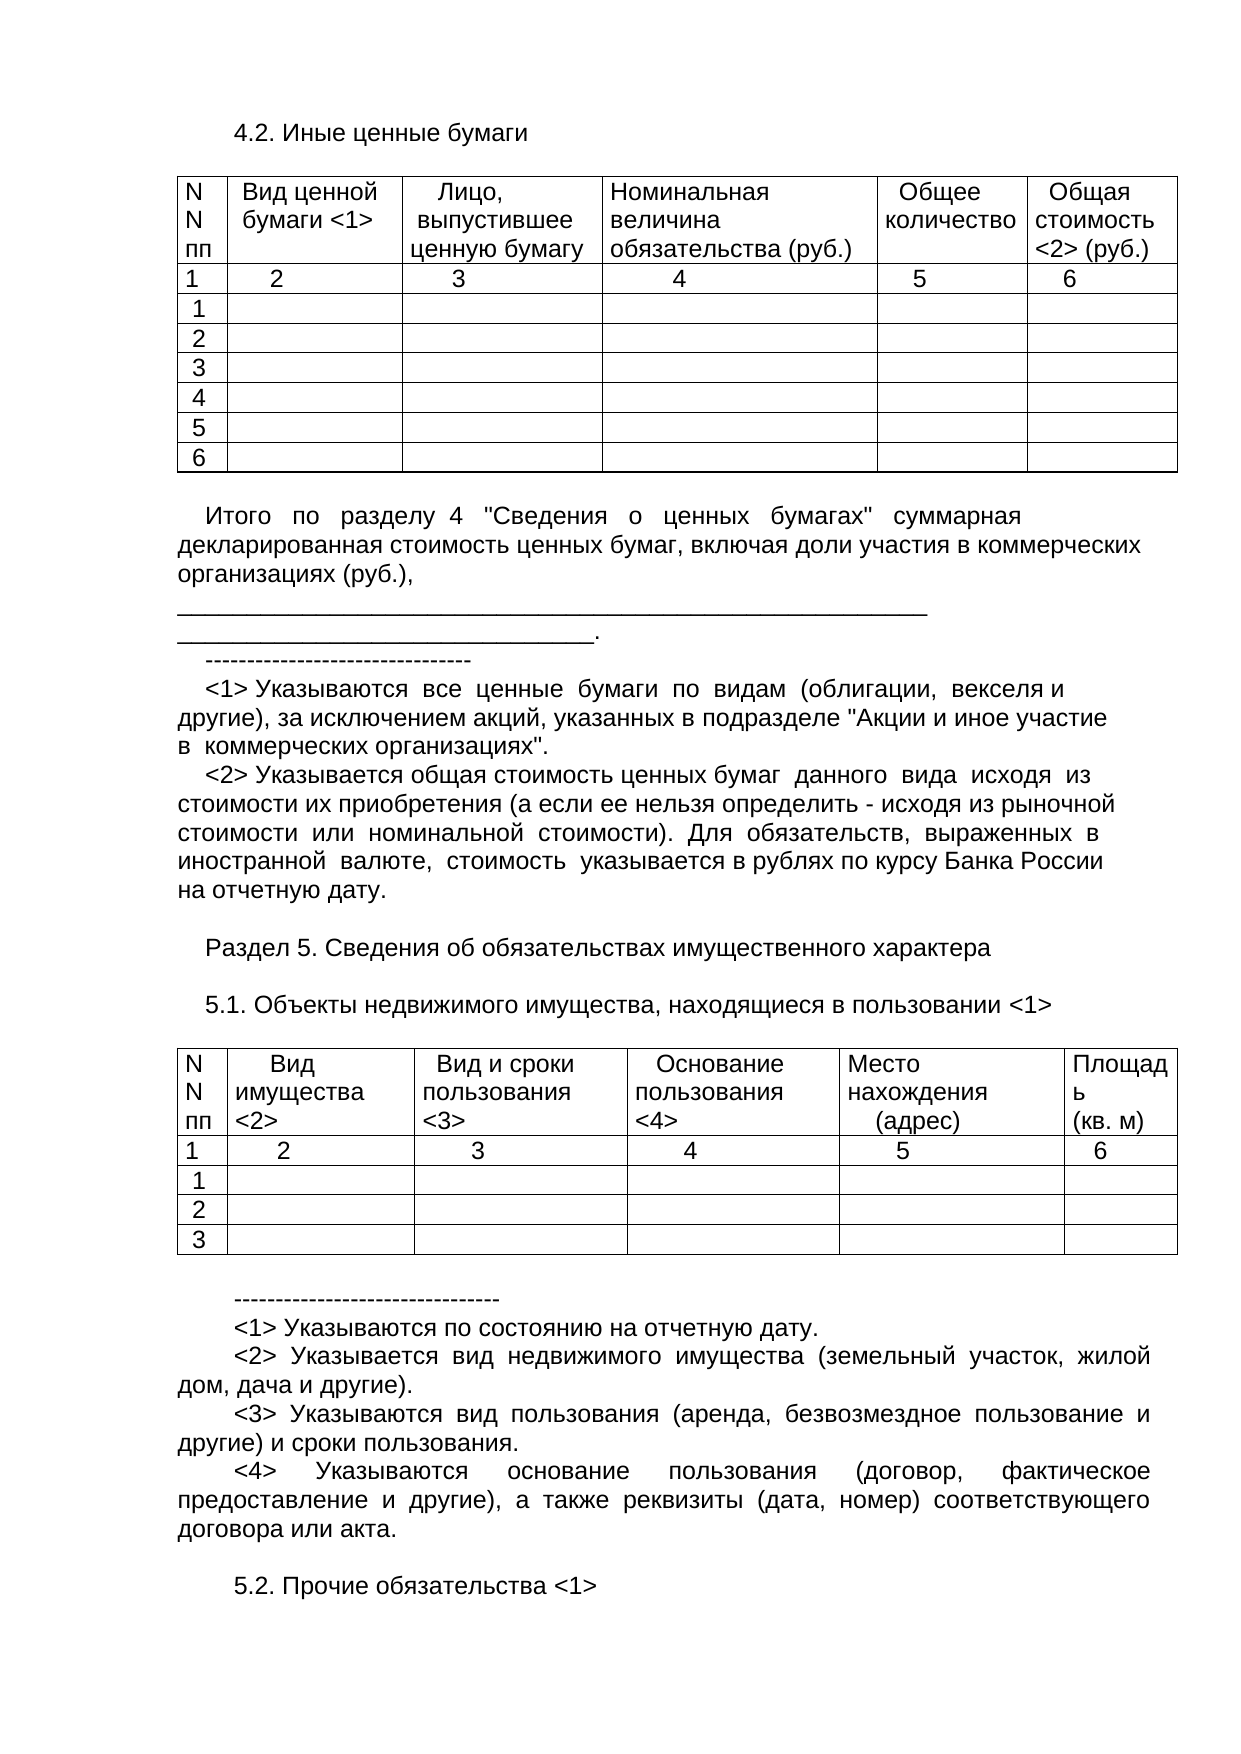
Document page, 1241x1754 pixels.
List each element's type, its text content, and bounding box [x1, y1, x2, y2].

table_cell [403, 443, 602, 471]
table_header Основание пользования <4> [628, 1049, 839, 1135]
table_cell [228, 383, 402, 412]
table_header Вид ценной бумаги <1> [228, 177, 402, 263]
table_cell 6 [1028, 264, 1177, 293]
text другие), за исключением акций, указанных в подразделе "Акции и иное участие [177, 702, 1152, 731]
text Раздел 5. Сведения об обязательствах имущественного характера [177, 932, 1152, 961]
table_header Площадь (кв. м) [1065, 1049, 1177, 1135]
table_header Лицо, выпустившее ценную бумагу [403, 177, 602, 263]
table_cell [228, 324, 402, 352]
table_cell 1 [178, 264, 227, 293]
text Итого по разделу 4 "Сведения о ценных бумагах" суммарная [177, 501, 1152, 530]
table_cell 3 [415, 1136, 627, 1164]
table_cell 5 [878, 264, 1027, 293]
table_cell 3 [178, 353, 227, 382]
table_cell [228, 413, 402, 442]
table_cell [1065, 1195, 1177, 1224]
text в коммерческих организациях". [177, 731, 1152, 760]
table_cell 6 [178, 443, 227, 471]
table_cell 1 [178, 1136, 227, 1164]
table_cell [628, 1225, 839, 1254]
table_header NN пп [178, 1049, 227, 1135]
table_cell [1028, 383, 1177, 412]
table_cell [403, 353, 602, 382]
table_cell 1 [178, 294, 227, 322]
text <2> Указывается общая стоимость ценных бумаг данного вида исходя из [177, 760, 1152, 789]
table_cell [1028, 353, 1177, 382]
table_cell [603, 353, 877, 382]
table_cell 3 [403, 264, 602, 293]
table_cell [228, 294, 402, 322]
table_cell [403, 294, 602, 322]
table_cell [1028, 413, 1177, 442]
table_cell 4 [628, 1136, 839, 1164]
text 5.1. Объекты недвижимого имущества, находящиеся в пользовании <1> [177, 990, 1152, 1019]
text <1> Указываются все ценные бумаги по видам (облигации, векселя и [177, 674, 1152, 702]
text на отчетную дату. [177, 875, 1152, 904]
text стоимости их приобретения (а если ее нельзя определить - исходя из рыночной [177, 789, 1152, 817]
table_cell [1028, 324, 1177, 352]
table_cell [228, 1166, 414, 1194]
table_header Общая стоимость <2> (руб.) [1028, 177, 1177, 263]
table_cell [1065, 1166, 1177, 1194]
text иностранной валюте, стоимость указывается в рублях по курсу Банка России [177, 846, 1152, 875]
table_cell [1028, 443, 1177, 471]
table_cell 3 [178, 1225, 227, 1254]
table_cell [228, 353, 402, 382]
table_cell [878, 413, 1027, 442]
table_cell [628, 1166, 839, 1194]
table_cell 5 [840, 1136, 1064, 1164]
table_cell [603, 443, 877, 471]
table_cell [228, 1225, 414, 1254]
table_header Вид и сроки пользования <3> [415, 1049, 627, 1135]
table_cell [403, 413, 602, 442]
table_cell [415, 1166, 627, 1194]
text <1> Указываются по состоянию на отчетную дату. [177, 1312, 1152, 1341]
table_cell [840, 1225, 1064, 1254]
table_cell [878, 324, 1027, 352]
table_cell [840, 1166, 1064, 1194]
table_cell 4 [603, 264, 877, 293]
table_cell [403, 324, 602, 352]
table_cell 6 [1065, 1136, 1177, 1164]
text -------------------------------- [177, 645, 1152, 674]
table_cell [878, 353, 1027, 382]
table_cell [603, 413, 877, 442]
table_cell [228, 1195, 414, 1224]
table_cell 2 [178, 324, 227, 352]
table_cell 2 [228, 264, 402, 293]
text 5.2. Прочие обязательства <1> [177, 1571, 1152, 1600]
text ______________________________. [177, 616, 1152, 645]
table_cell [1028, 294, 1177, 322]
text декларированная стоимость ценных бумаг, включая доли участия в коммерческих [177, 530, 1152, 559]
table_cell [878, 443, 1027, 471]
table_header Вид имущества <2> [228, 1049, 414, 1135]
table_cell 2 [178, 1195, 227, 1224]
table_cell [603, 294, 877, 322]
table_cell [603, 383, 877, 412]
table_cell [228, 443, 402, 471]
text стоимости или номинальной стоимости). Для обязательств, выраженных в [177, 817, 1152, 846]
table_header Место нахождения (адрес) [840, 1049, 1064, 1135]
table_cell 5 [178, 413, 227, 442]
table_cell [628, 1195, 839, 1224]
text -------------------------------- [177, 1284, 1152, 1312]
table_cell [415, 1195, 627, 1224]
table_cell [1065, 1225, 1177, 1254]
table_header Номинальная величина обязательства (руб.) [603, 177, 877, 263]
text организациях (руб.), ______________________________________________________ [177, 559, 1152, 616]
table_cell 2 [228, 1136, 414, 1164]
text <2> Указывается вид недвижимого имущества (земельный участок, жилой дом, дача и другие). [177, 1341, 1152, 1399]
table_cell [603, 324, 877, 352]
table_cell [403, 383, 602, 412]
text 4.2. Иные ценные бумаги [177, 118, 1152, 147]
table_header Общее количество [878, 177, 1027, 263]
table_cell [840, 1195, 1064, 1224]
table_cell 1 [178, 1166, 227, 1194]
table_cell [415, 1225, 627, 1254]
table_header NN пп [178, 177, 227, 263]
text <3> Указываются вид пользования (аренда, безвозмездное пользование и другие) и сроки пользования. [177, 1399, 1152, 1456]
table_cell [878, 294, 1027, 322]
table_cell [878, 383, 1027, 412]
table_cell 4 [178, 383, 227, 412]
text <4> Указываются основание пользования (договор, фактическое предоставление и другие), а также реквизиты (дата, номер) соответствующего договора или акта. [177, 1456, 1152, 1542]
